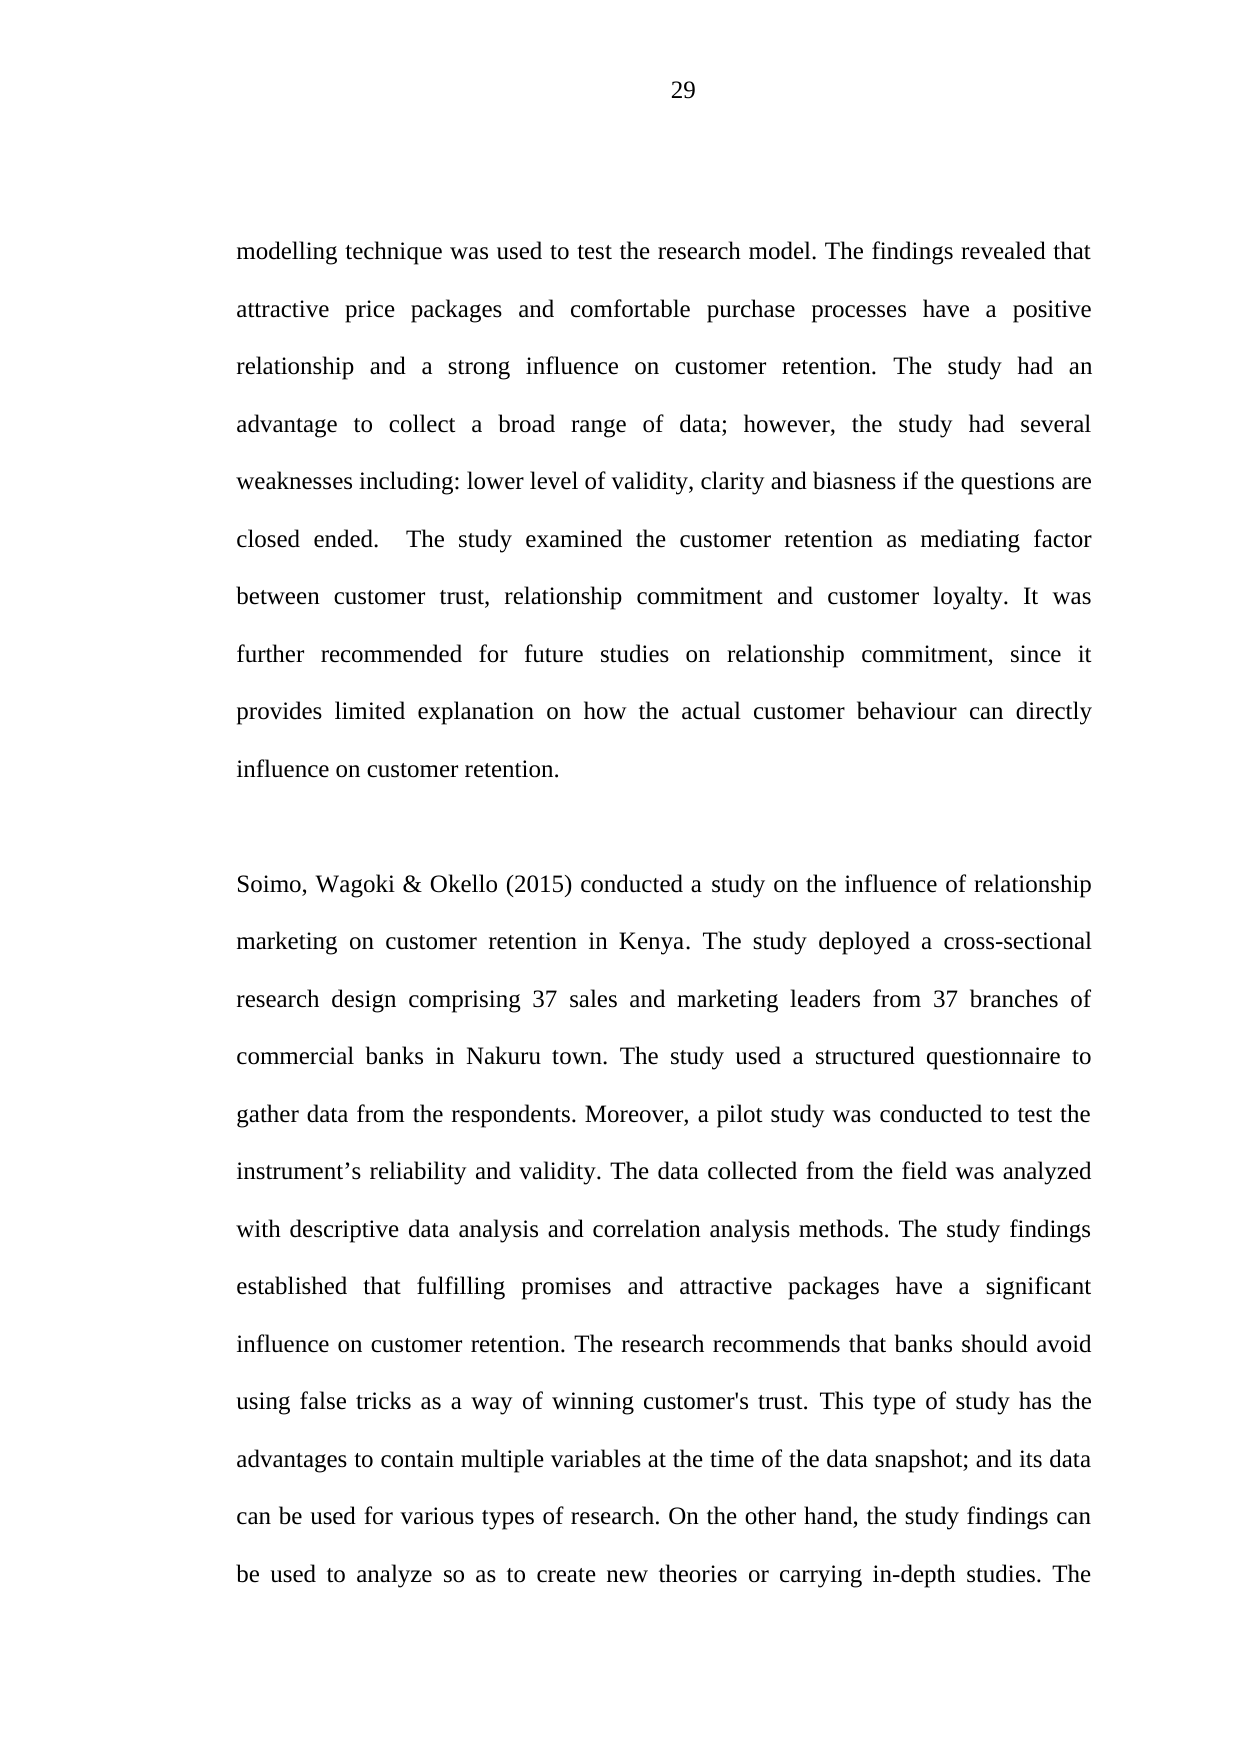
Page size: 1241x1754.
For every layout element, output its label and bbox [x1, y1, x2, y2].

text [236, 869, 1092, 1587]
text [236, 236, 1092, 782]
